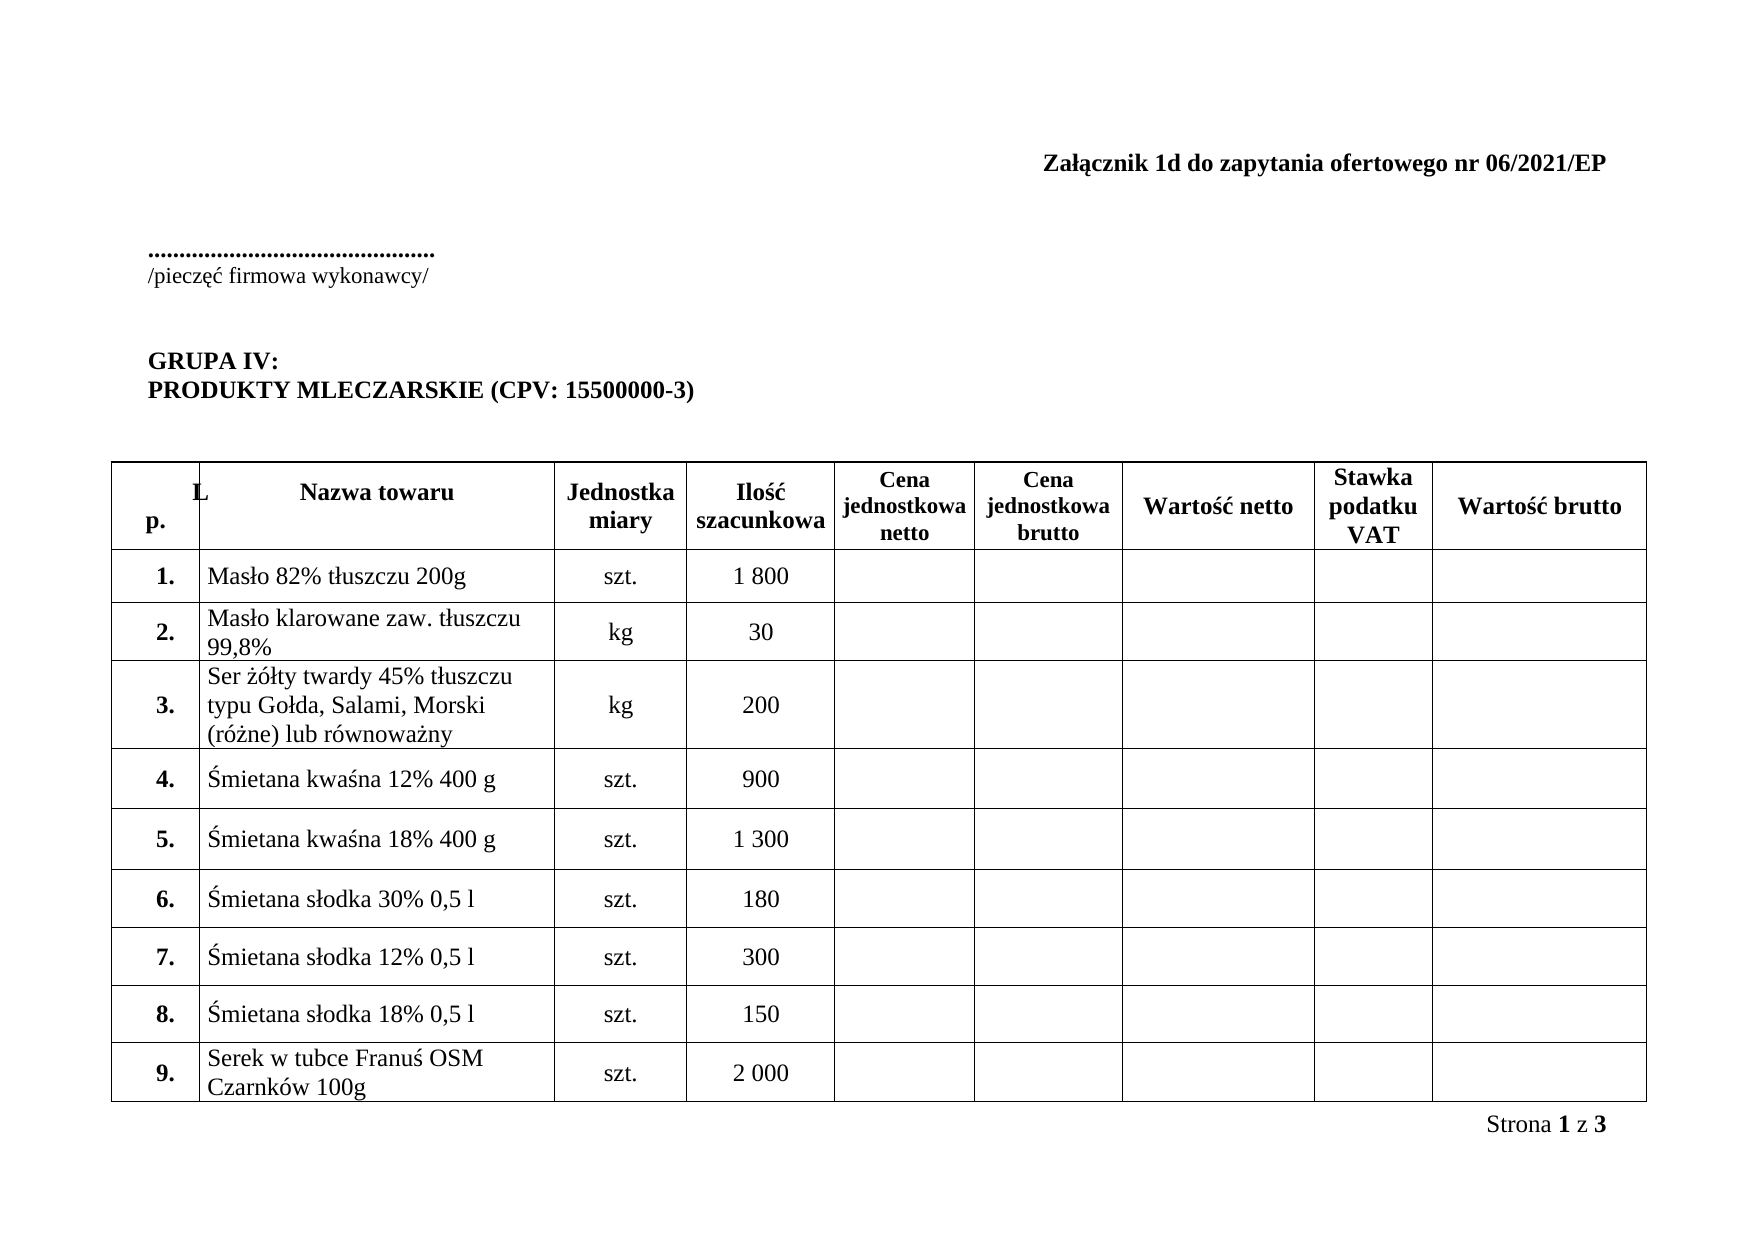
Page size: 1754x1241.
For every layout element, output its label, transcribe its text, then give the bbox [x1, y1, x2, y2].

table_cell Ser żółty twardy 45% tłuszczu typu Gołda, Salami, Morski (różne) lub równoważny [200, 661, 554, 748]
table_cell Śmietana słodka 30% 0,5 l [200, 870, 554, 927]
table_cell Śmietana kwaśna 18% 400 g [200, 809, 554, 868]
table_cell [1433, 550, 1646, 602]
table_cell [112, 603, 199, 660]
table_cell [1123, 986, 1314, 1042]
table_cell [1123, 809, 1314, 868]
table_header Nazwa towaru [200, 463, 554, 549]
table_cell szt. [555, 749, 686, 808]
table_cell szt. [555, 550, 686, 602]
table_cell [112, 661, 199, 748]
table_cell [1433, 870, 1646, 927]
table_header Stawka podatku VAT [1315, 463, 1432, 549]
table_cell Śmietana słodka 12% 0,5 l [200, 928, 554, 984]
table_cell [112, 1043, 199, 1101]
table_cell [1123, 661, 1314, 748]
table_cell 30 [687, 603, 834, 660]
table_cell kg [555, 603, 686, 660]
table_cell [835, 870, 974, 927]
table_cell [112, 870, 199, 927]
text Załącznik 1d do zapytania ofertowego nr 06/2021/EP [148, 148, 1606, 176]
table_cell [1315, 603, 1432, 660]
table_cell szt. [555, 1043, 686, 1101]
table_cell [112, 928, 199, 984]
table_cell [1433, 603, 1646, 660]
table_cell [1315, 928, 1432, 984]
table_cell szt. [555, 809, 686, 868]
text PRODUKTY MLECZARSKIE (CPV: 15500000-3) [148, 375, 1606, 404]
table_cell 200 [687, 661, 834, 748]
table_cell [1315, 661, 1432, 748]
table_cell [975, 603, 1122, 660]
table_cell 1 300 [687, 809, 834, 868]
table_cell [835, 1043, 974, 1101]
table_cell Serek w tubce Franuś OSM Czarnków 100g [200, 1043, 554, 1101]
table_cell [1315, 749, 1432, 808]
table_cell [1123, 603, 1314, 660]
table_cell [1433, 809, 1646, 868]
table_cell szt. [555, 870, 686, 927]
table_cell [975, 550, 1122, 602]
table_cell 900 [687, 749, 834, 808]
table_cell [835, 986, 974, 1042]
table_cell [1433, 749, 1646, 808]
table_header Cena jednostkowa netto [835, 463, 974, 549]
text GRUPA IV: [148, 346, 1606, 375]
table_header Jednostka miary [555, 463, 686, 549]
table_cell [1123, 870, 1314, 927]
table_cell [1433, 1043, 1646, 1101]
table_cell [1315, 809, 1432, 868]
table_cell [1123, 928, 1314, 984]
table_cell [975, 986, 1122, 1042]
table_cell [1123, 550, 1314, 602]
table_cell [1123, 1043, 1314, 1101]
table_cell [1433, 928, 1646, 984]
table_cell [975, 870, 1122, 927]
table_cell 300 [687, 928, 834, 984]
table_header Lp. [112, 463, 199, 549]
table_cell 180 [687, 870, 834, 927]
table_header Cena jednostkowa brutto [975, 463, 1122, 549]
table_cell Masło 82% tłuszczu 200g [200, 550, 554, 602]
table_cell [1315, 870, 1432, 927]
table_cell szt. [555, 928, 686, 984]
table_cell [1315, 550, 1432, 602]
table_cell [112, 986, 199, 1042]
text .............................................. [148, 234, 1606, 263]
table_cell kg [555, 661, 686, 748]
table_cell 2 000 [687, 1043, 834, 1101]
table_cell [1315, 986, 1432, 1042]
table_header Wartość netto [1123, 463, 1314, 549]
table_cell [835, 749, 974, 808]
table_cell [835, 661, 974, 748]
table_cell [975, 661, 1122, 748]
table_cell Śmietana słodka 18% 0,5 l [200, 986, 554, 1042]
table_cell [835, 603, 974, 660]
table_cell szt. [555, 986, 686, 1042]
table_cell Śmietana kwaśna 12% 400 g [200, 749, 554, 808]
table_cell [975, 809, 1122, 868]
table_cell [835, 928, 974, 984]
table_cell Masło klarowane zaw. tłuszczu 99,8% [200, 603, 554, 660]
table_header Ilość szacunkowa [687, 463, 834, 549]
table_cell [112, 749, 199, 808]
table_cell [112, 809, 199, 868]
table_cell 1 800 [687, 550, 834, 602]
table_cell [1123, 749, 1314, 808]
table_cell 150 [687, 986, 834, 1042]
table_cell [1433, 986, 1646, 1042]
table_cell [975, 928, 1122, 984]
table_header Wartość brutto [1433, 463, 1646, 549]
table_cell [835, 809, 974, 868]
table_cell [1433, 661, 1646, 748]
table_cell [975, 749, 1122, 808]
text /pieczęć firmowa wykonawcy/ [148, 263, 1606, 289]
table_cell [1315, 1043, 1432, 1101]
table_cell [835, 550, 974, 602]
table_cell [975, 1043, 1122, 1101]
table_cell [112, 550, 199, 602]
